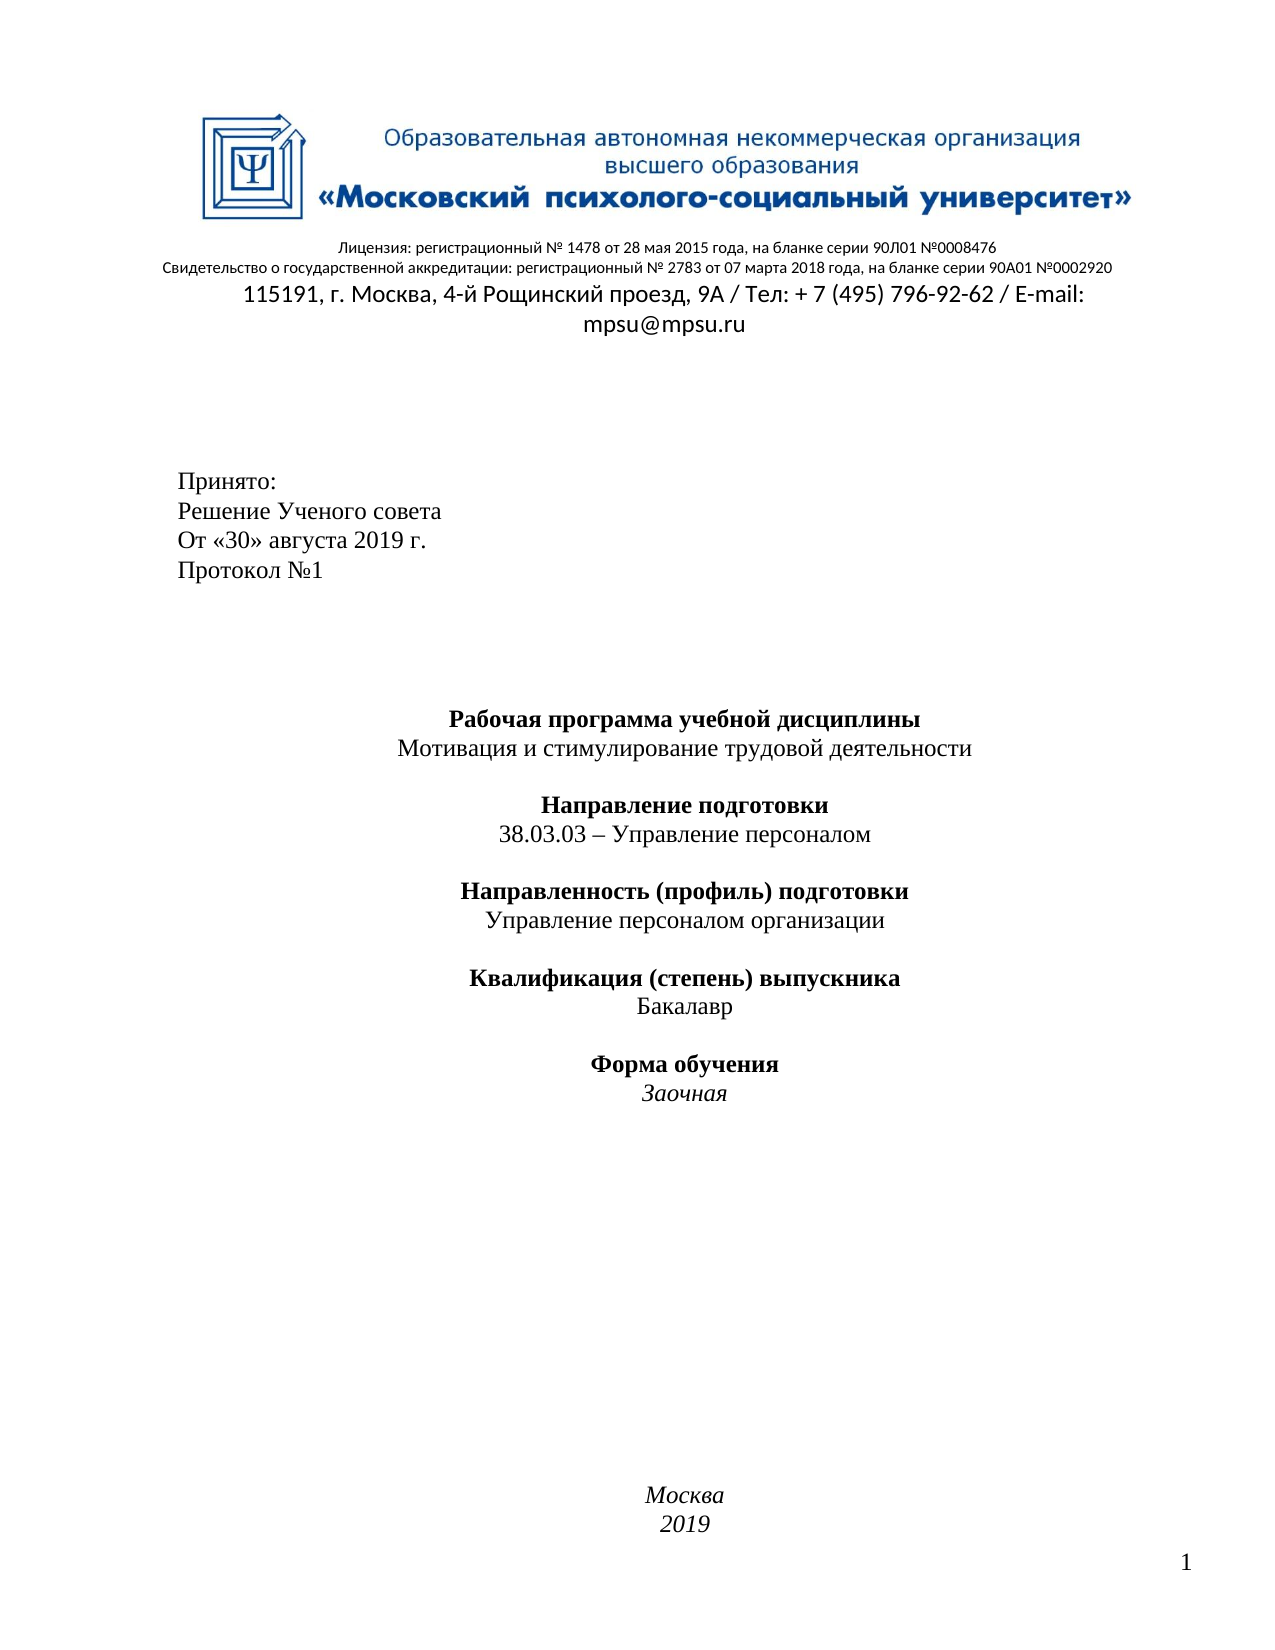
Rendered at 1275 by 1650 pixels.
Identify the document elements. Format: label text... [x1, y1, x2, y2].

text Бакалавр [177, 991, 1192, 1020]
text Протокол №1 [177, 555, 1192, 584]
text Москва [177, 1480, 1192, 1509]
text 2019 [177, 1509, 1192, 1538]
text От «30» августа 2019 г. [177, 526, 1192, 554]
text Рабочая программа учебной дисциплины [177, 704, 1192, 733]
text Решение Ученого совета [177, 496, 1192, 525]
text Заочная [177, 1078, 1192, 1106]
text Принято: [177, 466, 1192, 495]
text Направление подготовки [177, 790, 1192, 819]
picture [198, 88, 1137, 237]
text Мотивация и стимулирование трудовой деятельности [177, 733, 1192, 761]
text 38.03.03 – Управление персоналом [177, 819, 1192, 848]
text Квалификация (степень) выпускника [177, 963, 1192, 991]
text Управление персоналом организации [177, 905, 1192, 934]
table_header [163, 89, 1152, 339]
text Форма обучения [177, 1049, 1192, 1078]
text Направленность (профиль) подготовки [177, 876, 1192, 905]
